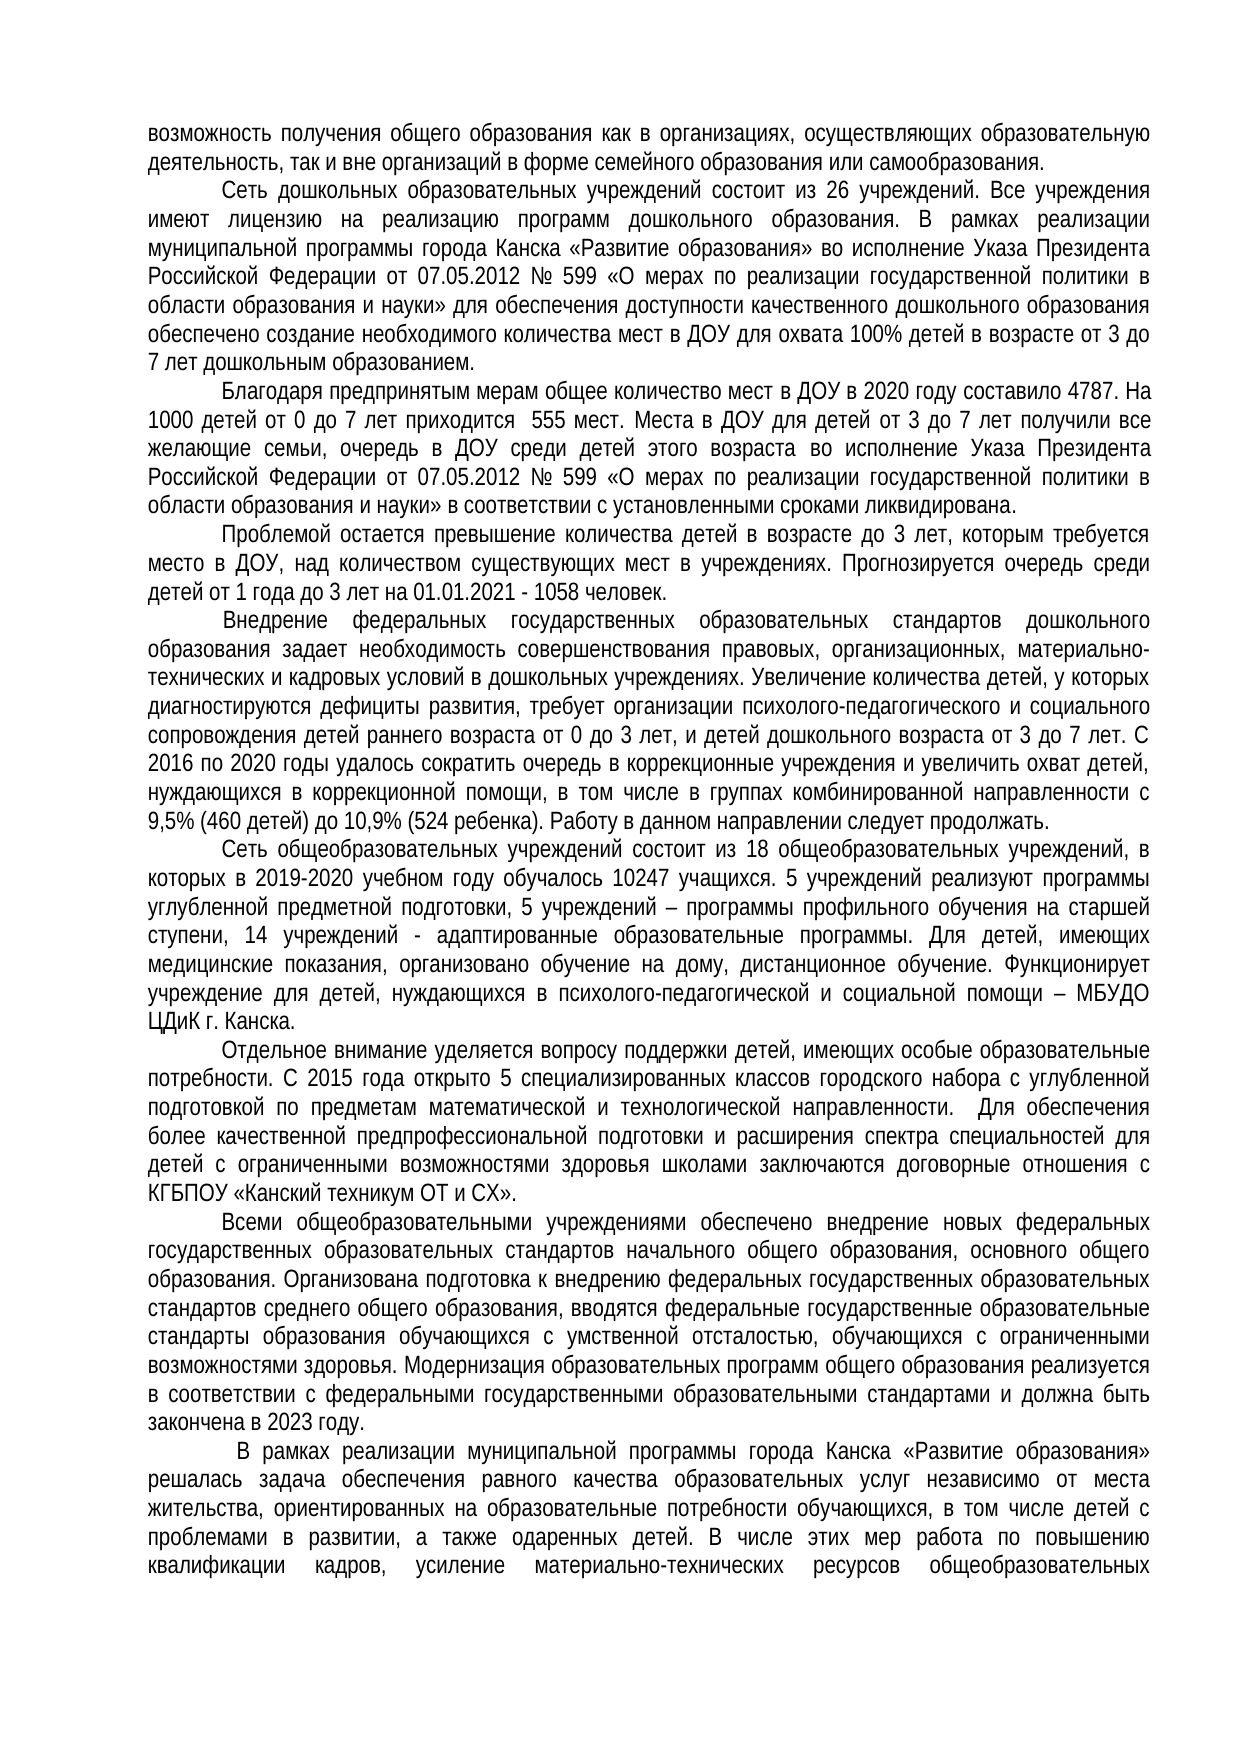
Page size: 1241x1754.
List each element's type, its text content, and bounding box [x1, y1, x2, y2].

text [148, 1436, 1152, 1579]
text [148, 118, 1152, 175]
text Внедрение федеральных государственных образовательных стандартов дошкольного образования задает необходимость совершенствования правовых, организационных, материально-технических и кадровых условий в дошкольных учреждениях. Увеличение количества детей, у которых диагностируются дефициты развития, требует организации психолого-педагогического и социального сопровождения детей раннего возраста от 0 до 3 лет, и детей дошкольного возраста от 3 до 7 лет. С 2016 по 2020 годы удалось сократить очередь в коррекционные учреждения и увеличить охват детей, нуждающихся в коррекционной помощи, в том числе в группах комбинированной направленности с 9,5% (460 детей) до 10,9% (524 ребенка). Работу в данном направлении следует продолжать. [148, 605, 1152, 834]
text Проблемой остается превышение количества детей в возрасте до 3 лет, которым требуется место в ДОУ, над количеством существующих мест в учреждениях. Прогнозируется очередь среди детей от 1 года до 3 лет на 01.01.2021 - 1058 человек. [148, 519, 1152, 605]
text Сеть общеобразовательных учреждений состоит из 18 общеобразовательных учреждений, в которых в 2019-2020 учебном году обучалось 10247 учащихся. 5 учреждений реализуют программы углубленной предметной подготовки, 5 учреждений – программы профильного обучения на старшей ступени, 14 учреждений - адаптированные образовательные программы. Для детей, имеющих медицинские показания, организовано обучение на дому, дистанционное обучение. Функционирует учреждение для детей, нуждающихся в психолого-педагогической и социальной помощи – МБУДО ЦДиК г. Канска. [148, 834, 1152, 1035]
text Сеть дошкольных образовательных учреждений состоит из 26 учреждений. Все учреждения имеют лицензию на реализацию программ дошкольного образования. В рамках реализации муниципальной программы города Канска «Развитие образования» во исполнение Указа Президента Российской Федерации от 07.05.2012 № 599 «О мерах по реализации государственной политики в области образования и науки» для обеспечения доступности качественного дошкольного образования обеспечено создание необходимого количества мест в ДОУ для охвата 100% детей в возрасте от 3 до 7 лет дошкольным образованием. [148, 175, 1152, 376]
text Благодаря предпринятым мерам общее количество мест в ДОУ в 2020 году составило 4787. На 1000 детей от 0 до 7 лет приходится 555 мест. Места в ДОУ для детей от 3 до 7 лет получили все желающие семьи, очередь в ДОУ среди детей этого возраста во исполнение Указа Президента Российской Федерации от 07.05.2012 № 599 «О мерах по реализации государственной политики в области образования и науки» в соответствии с установленными сроками ликвидирована. [148, 376, 1152, 519]
text Отдельное внимание уделяется вопросу поддержки детей, имеющих особые образовательные потребности. С 2015 года открыто 5 специализированных классов городского набора с углубленной подготовкой по предметам математической и технологической направленности. Для обеспечения более качественной предпрофессиональной подготовки и расширения спектра специальностей для детей с ограниченными возможностями здоровья школами заключаются договорные отношения с КГБПОУ «Канский техникум ОТ и СХ». [148, 1035, 1152, 1207]
text Всеми общеобразовательными учреждениями обеспечено внедрение новых федеральных государственных образовательных стандартов начального общего образования, основного общего образования. Организована подготовка к внедрению федеральных государственных образовательных стандартов среднего общего образования, вводятся федеральные государственные образовательные стандарты образования обучающихся с умственной отсталостью, обучающихся с ограниченными возможностями здоровья. Модернизация образовательных программ общего образования реализуется в соответствии с федеральными государственными образовательными стандартами и должна быть закончена в 2023 году. [148, 1207, 1152, 1436]
